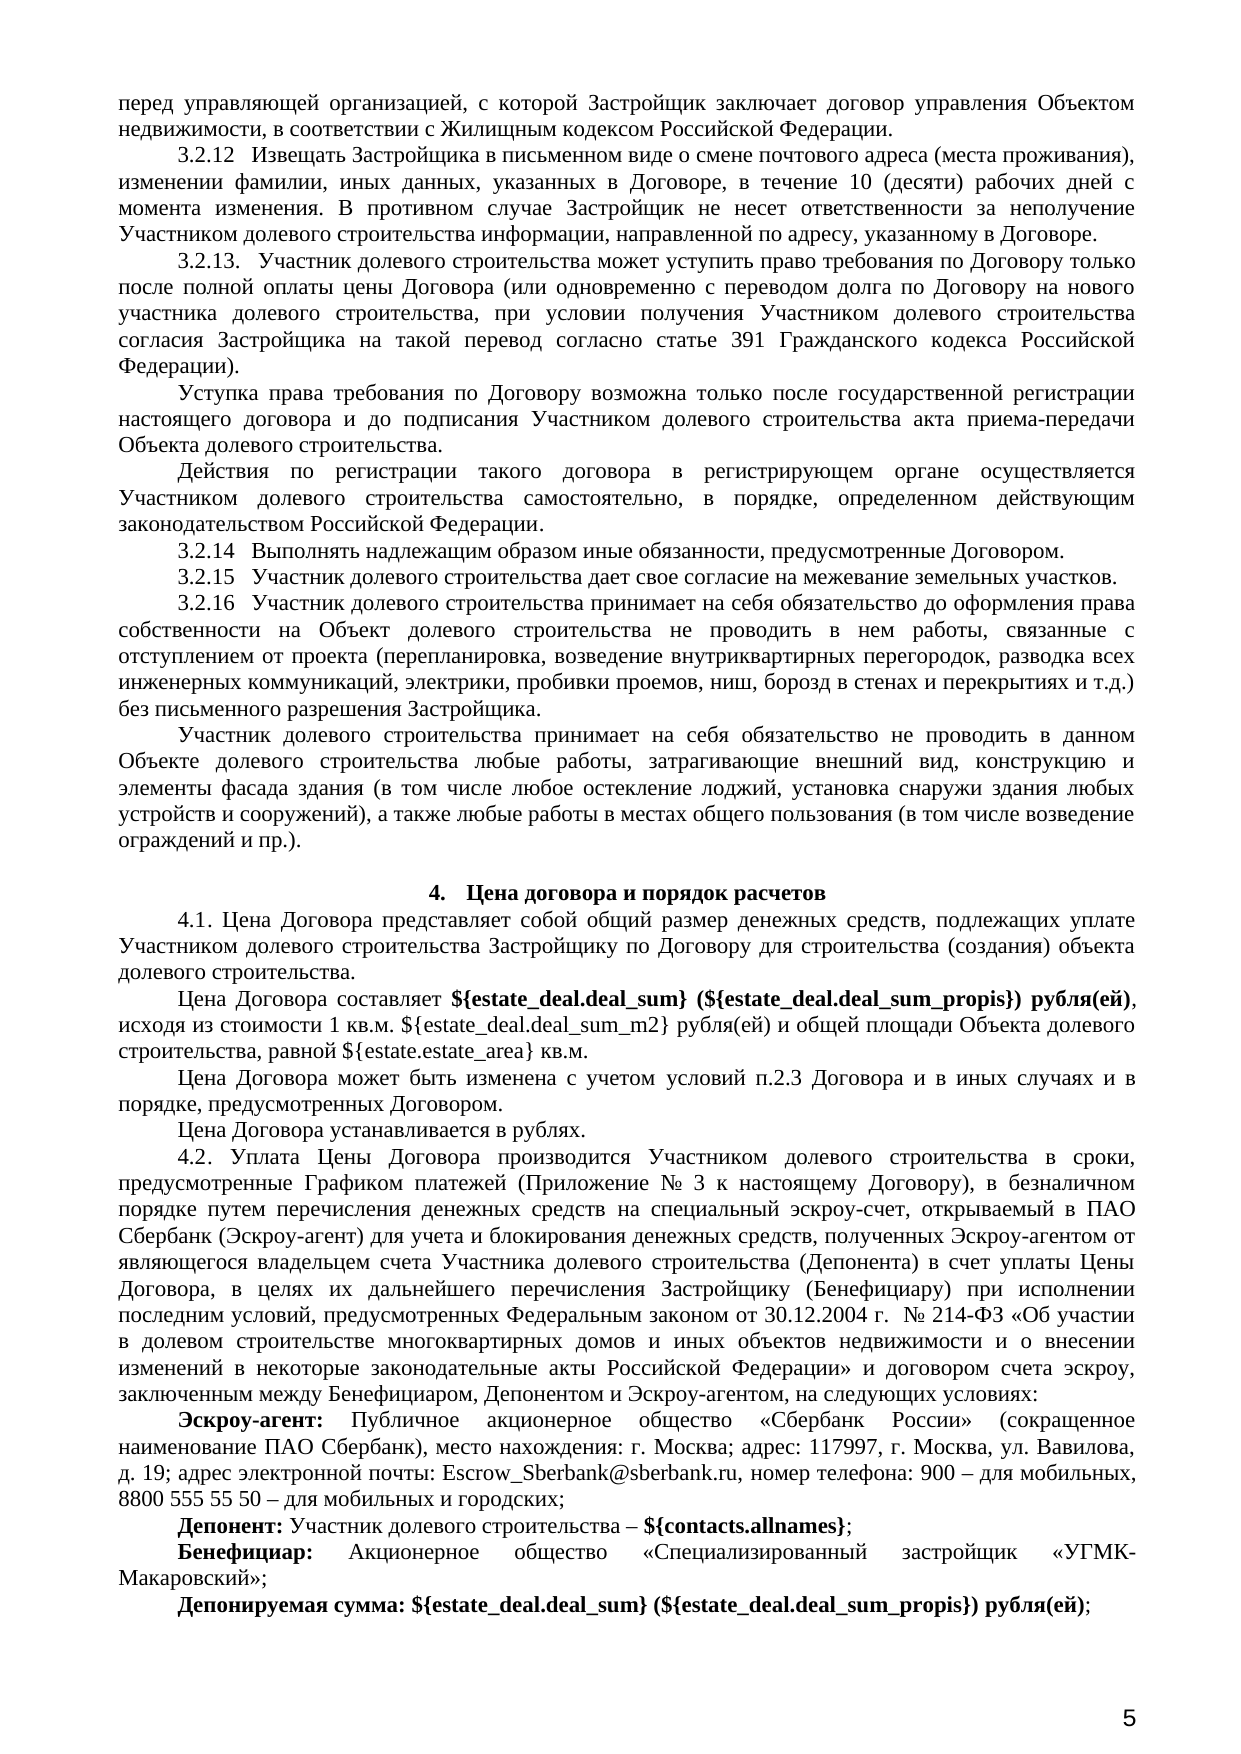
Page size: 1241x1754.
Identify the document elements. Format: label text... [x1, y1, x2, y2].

text Цена Договора может быть изменена с учетом условий п.2.3 Договора и в иных случаях и в порядке, предусмотренных Договором. [118, 1064, 1137, 1116]
list Цена договора и порядок расчетов [118, 879, 1137, 906]
list Участник долевого строительства дает свое согласие на межевание земельных участков. [118, 563, 1137, 589]
text Бенефициар: Акционерное общество «Специализированный застройщик «УГМК-Макаровский»; [118, 1538, 1137, 1591]
text Цена Договора устанавливается в рублях. [118, 1116, 1137, 1143]
text Уступка права требования по Договору возможна только после государственной регистрации настоящего договора и до подписания Участником долевого строительства акта приема-передачи Объекта долевого строительства. [118, 378, 1137, 458]
list . Цена Договора представляет собой общий размер денежных средств, подлежащих уплате Участником долевого строительства Застройщику по Договору для строительства (создания) объекта долевого строительства. [118, 906, 1137, 985]
text Депонент: Участник долевого строительства – ${contacts.allnames}; [118, 1512, 1137, 1538]
list Участник долевого строительства принимает на себя обязательство не проводить в данном Объекте долевого строительства любые работы, затрагивающие внешний вид, конструкцию и элементы фасада здания (в том числе любое остекление лоджий, установка снаружи здания любых устройств и сооружений), а также любые работы в местах общего пользования (в том числе возведение ограждений и пр.). [118, 721, 1137, 853]
list Извещать Застройщика в письменном виде о смене почтового адреса (места проживания), изменении фамилии, иных данных, указанных в Договоре, в течение 10 (десяти) рабочих дней с момента изменения. В противном случае Застройщик не несет ответственности за неполучение Участником долевого строительства информации, направленной по адресу, указанному в Договоре. [118, 141, 1137, 247]
list Участник долевого строительства может уступить право требования по Договору только после полной оплаты цены Договора (или одновременно с переводом долга по Договору на нового участника долевого строительства, при условии получения Участником долевого строительства согласия Застройщика на такой перевод согласно статье 391 Гражданского кодекса Российской Федерации). [118, 247, 1137, 378]
list . Уплата Цены Договора производится Участником долевого строительства в сроки, предусмотренные Графиком платежей (Приложение № 3 к настоящему Договору), в безналичном порядке путем перечисления денежных средств на специальный эскроу-счет, открываемый в ПАО Сбербанк (Эскроу-агент) для учета и блокирования денежных средств, полученных Эскроу-агентом от являющегося владельцем счета Участника долевого строительства (Депонента) в счет уплаты Цены Договора, в целях их дальнейшего перечисления Застройщику (Бенефициару) при исполнении последним условий, предусмотренных Федеральным законом от 30.12.2004 г. № 214-ФЗ «Об участии в долевом строительстве многоквартирных домов и иных объектов недвижимости и о внесении изменений в некоторые законодательные акты Российской Федерации» и договором счета эскроу, заключенным между Бенефициаром, Депонентом и Эскроу-агентом, на следующих условиях: [118, 1143, 1137, 1406]
text Депонируемая сумма: ${estate_deal.deal_sum} (${estate_deal.deal_sum_propis}) рубля(ей); [118, 1591, 1137, 1617]
list Выполнять надлежащим образом иные обязанности, предусмотренные Договором. [118, 537, 1137, 563]
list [118, 89, 1137, 141]
text Эскроу-агент: Публичное акционерное общество «Сбербанк России» (сокращенное наименование ПАО Сбербанк), место нахождения: г. Москва; адрес: 117997, г. Москва, ул. Вавилова, д. 19; адрес электронной почты: Escrow_Sberbank@sberbank.ru, номер телефона: 900 – для мобильных, 8800 555 55 50 – для мобильных и городских; [118, 1406, 1137, 1512]
list Участник долевого строительства принимает на себя обязательство до оформления права собственности на Объект долевого строительства не проводить в нем работы, связанные с отступлением от проекта (перепланировка, возведение внутриквартирных перегородок, разводка всех инженерных коммуникаций, электрики, пробивки проемов, ниш, борозд в стенах и перекрытиях и т.д.) без письменного разрешения Застройщика. [118, 589, 1137, 721]
text Цена Договора составляет ${estate_deal.deal_sum} (${estate_deal.deal_sum_propis}) рубля(ей), исходя из стоимости 1 кв.м. ${estate_deal.deal_sum_m2} рубля(ей) и общей площади Объекта долевого строительства, равной ${estate.estate_area} кв.м. [118, 985, 1137, 1064]
text Действия по регистрации такого договора в регистрирующем органе осуществляется Участником долевого строительства самостоятельно, в порядке, определенном действующим законодательством Российской Федерации. [118, 458, 1137, 537]
